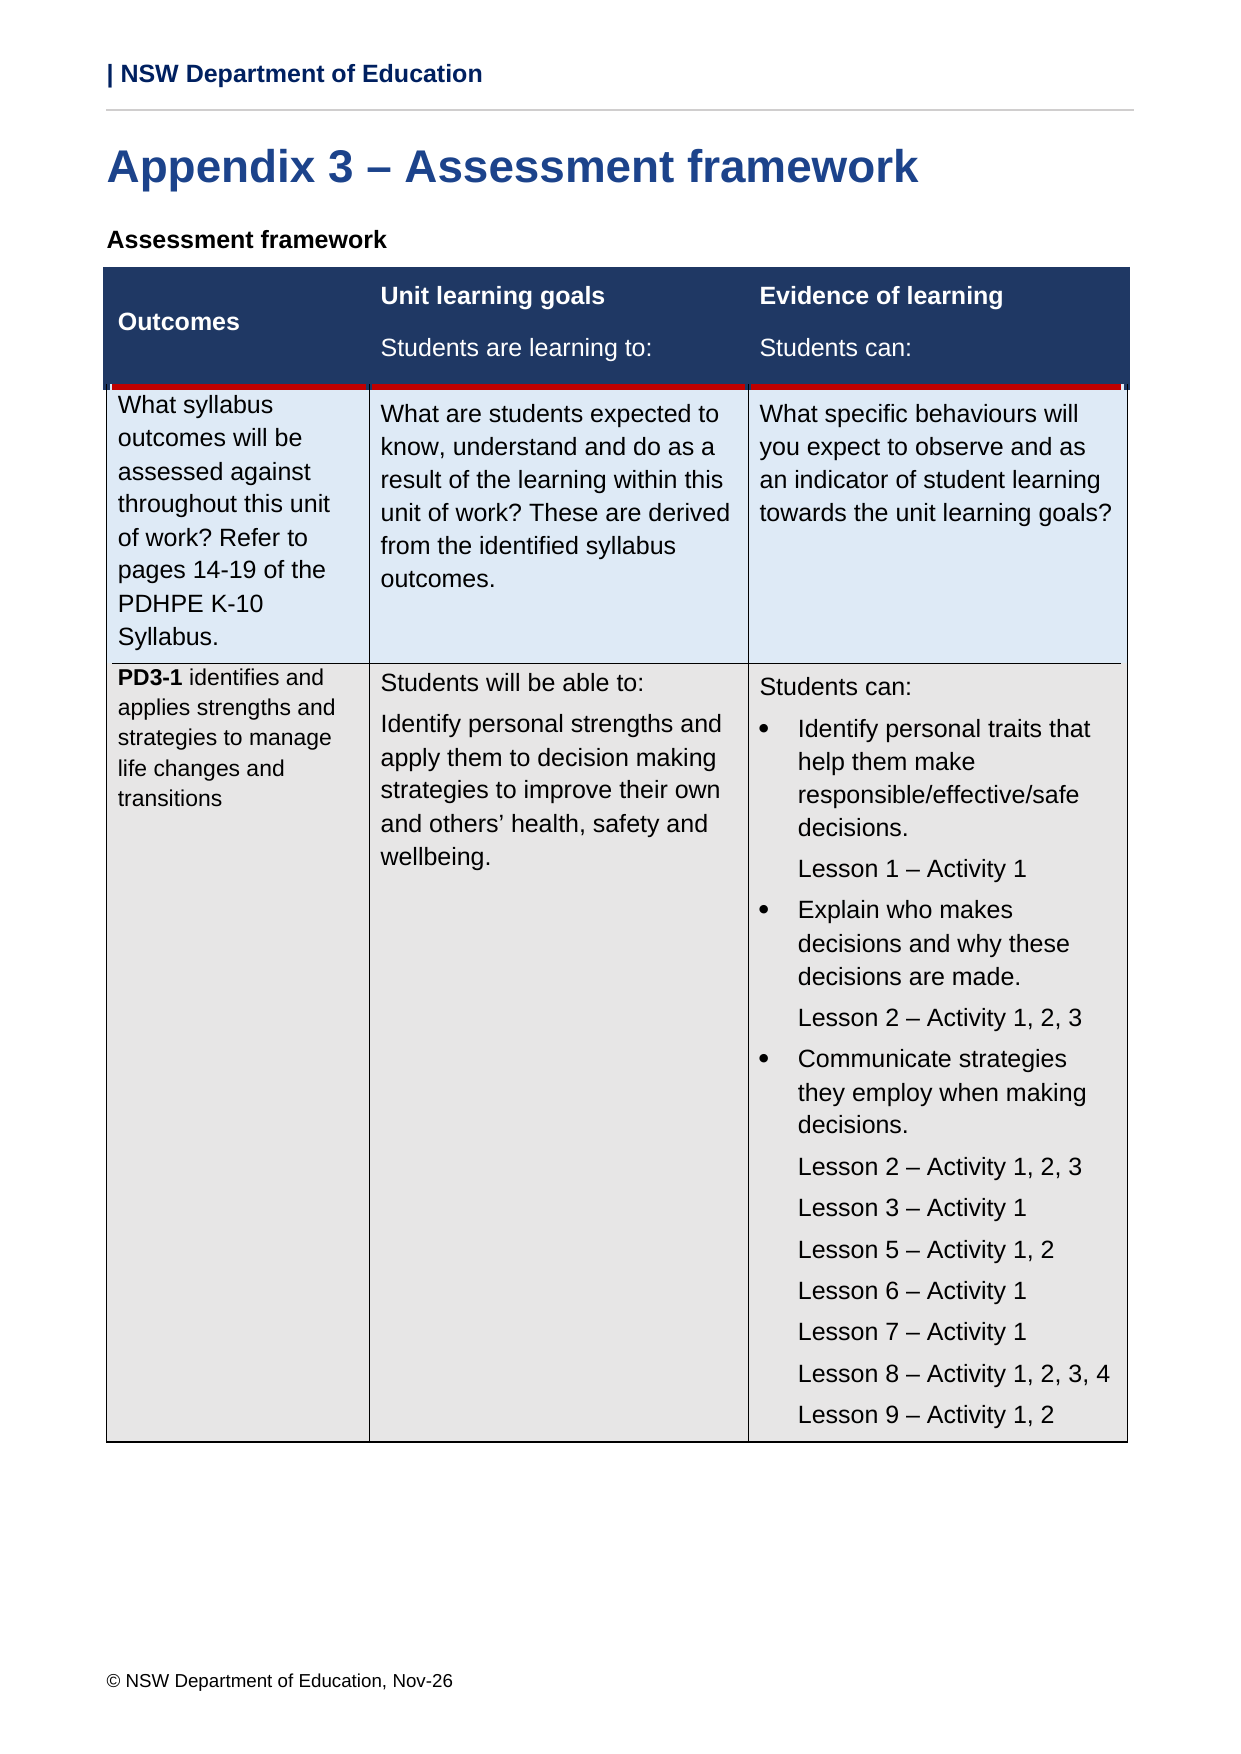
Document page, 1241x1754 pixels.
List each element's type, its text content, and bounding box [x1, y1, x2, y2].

table_cell What specific behaviours will you expect to observe and as an indicator of student learning towards the unit learning goals? [749, 384, 1127, 663]
table_cell Students can: Identify personal traits that help them make responsible/effective/safe decisions. Lesson 1 – Activity 1 Explain who makes decisions and why these decisions are made. Lesson 2 – Activity 1, 2, 3 Communicate strategies they employ when making decisions. Lesson 2 – Activity 1, 2, 3 Lesson 3 – Activity 1 Lesson 5 – Activity 1, 2 Lesson 6 – Activity 1 Lesson 7 – Activity 1 Lesson 8 – Activity 1, 2, 3, 4 Lesson 9 – Activity 1, 2 [749, 663, 1127, 1441]
table_cell PD3-1 identifies and applies strengths and strategies to manage life changes and transitions [107, 663, 369, 1441]
table_header Evidence of learning Students can: [751, 273, 1124, 384]
table_cell What syllabus outcomes will be assessed against throughout this unit of work? Refer to pages 14-19 of the PDHPE K-10 Syllabus. [107, 384, 369, 663]
table_header Unit learning goals Students are learning to: [372, 273, 745, 384]
table_cell What are students expected to know, understand and do as a result of the learning within this unit of work? These are derived from the identified syllabus outcomes. [370, 390, 748, 663]
table_header Outcomes [110, 273, 366, 384]
subtitle Appendix 3 – Assessment framework [106, 140, 1134, 193]
table_cell Students will be able to: Identify personal strengths and apply them to decision making strategies to improve their own and others’ health, safety and wellbeing. [370, 664, 748, 1441]
text Assessment framework [106, 226, 1134, 254]
